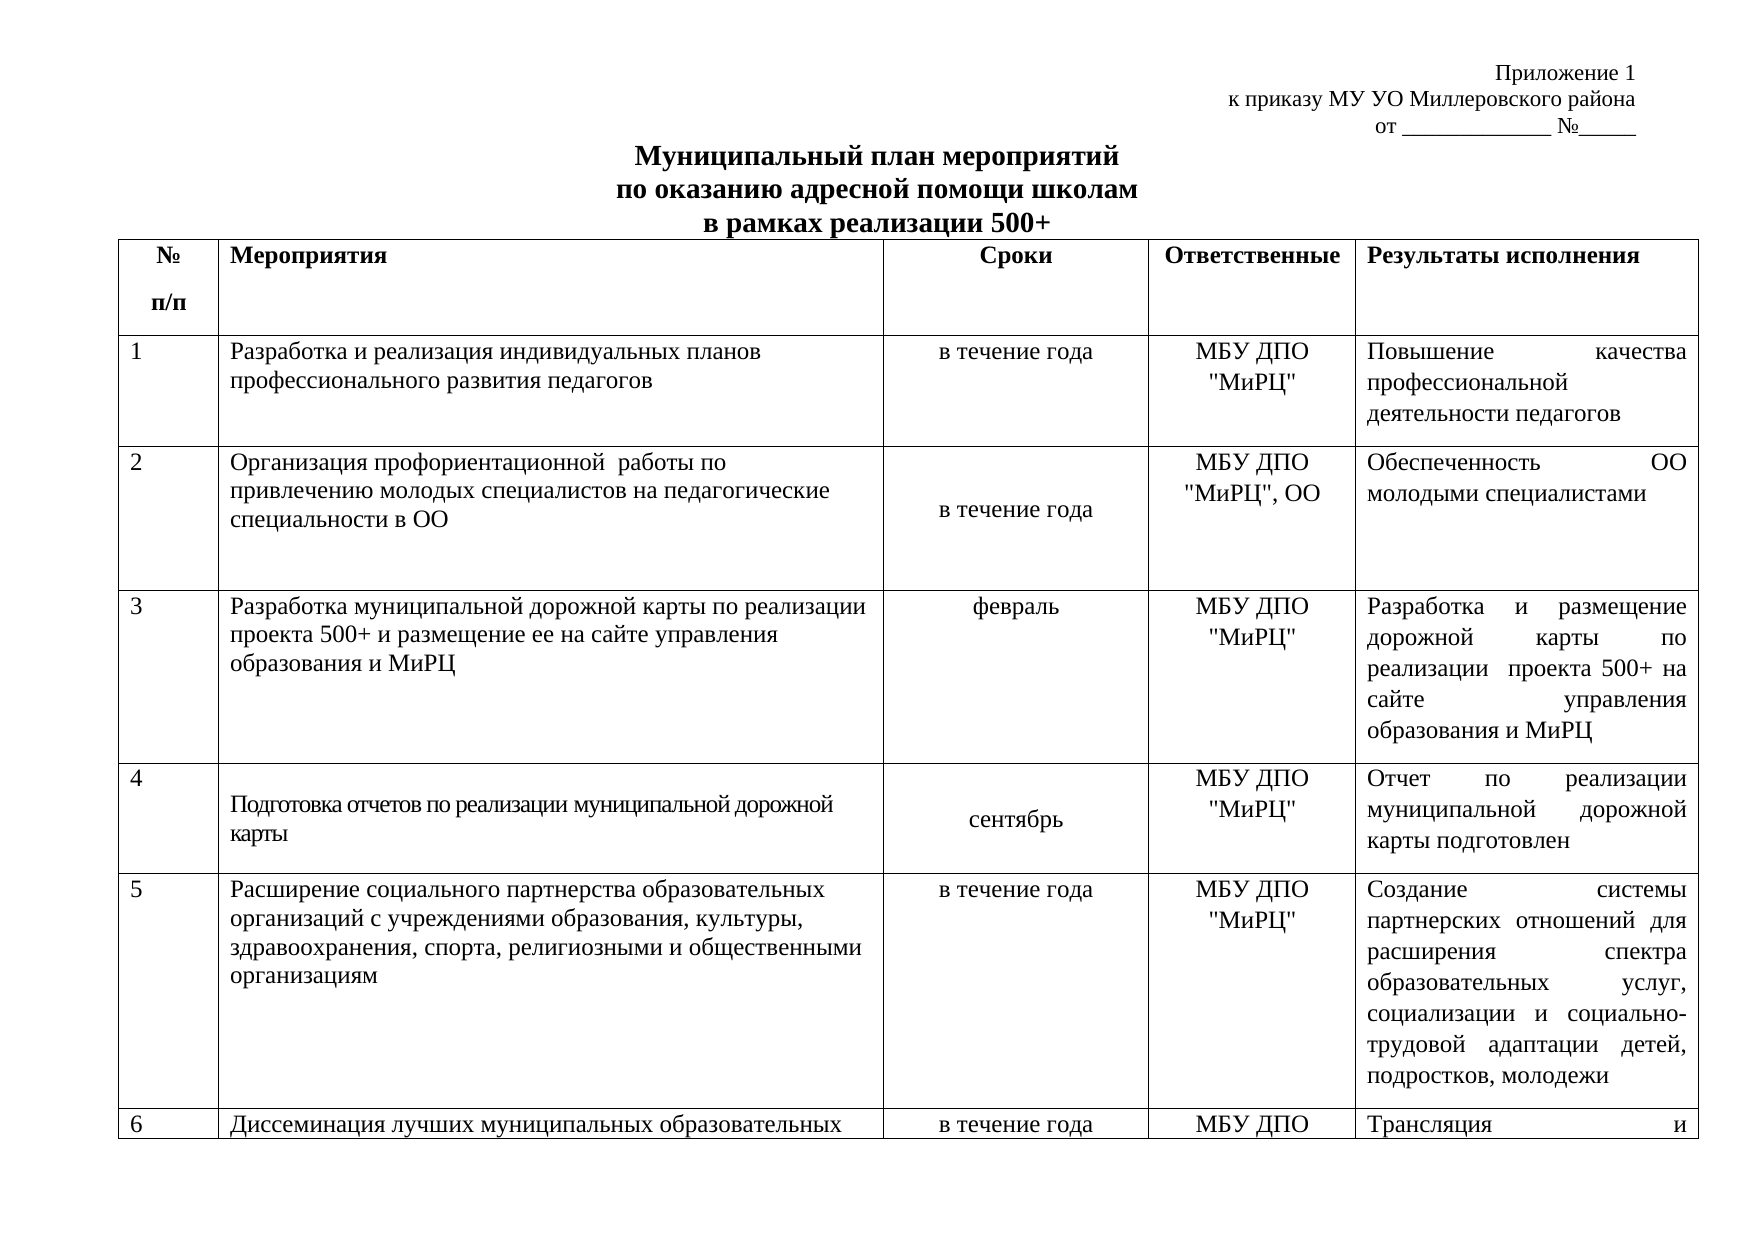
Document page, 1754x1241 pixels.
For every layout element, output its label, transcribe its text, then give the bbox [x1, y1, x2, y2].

table_cell МБУ ДПО "МиРЦ" [1149, 591, 1355, 762]
table_cell Создание системы партнерских отношений для расширения спектра образовательных услуг, социализации и социально-трудовой адаптации детей, подростков, молодежи [1356, 874, 1698, 1108]
table_cell 3 [119, 591, 218, 762]
table_header № п/п [119, 240, 218, 335]
table_cell Обеспеченность ОО молодыми специалистами [1356, 447, 1698, 590]
table_cell МБУ ДПО "МиРЦ" [1149, 874, 1355, 1108]
table_cell в течение года [884, 336, 1148, 446]
table_cell 1 [119, 336, 218, 446]
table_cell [1356, 1109, 1698, 1138]
table_cell Повышение качества профессиональной деятельности педагогов [1356, 336, 1698, 446]
text в рамках реализации 500+ [118, 205, 1636, 239]
table_cell Разработка и размещение дорожной карты по реализации проекта 500+ на сайте управления образования и МиРЦ [1356, 591, 1698, 762]
table_cell Разработка муниципальной дорожной карты по реализации проекта 500+ и размещение ее на сайте управления образования и МиРЦ [219, 591, 883, 762]
table_header Результаты исполнения [1356, 240, 1698, 335]
table_cell 4 [119, 764, 218, 873]
table_cell Организация профориентационной работы по привлечению молодых специалистов на педагогические специальности в ОО [219, 447, 883, 590]
table_cell Отчет по реализации муниципальной дорожной карты подготовлен [1356, 764, 1698, 873]
table_cell МБУ ДПО "МиРЦ" [1149, 764, 1355, 873]
table_cell февраль [884, 591, 1148, 762]
table_cell МБУ ДПО "МиРЦ", ОО [1149, 447, 1355, 590]
table_header Ответственные [1149, 240, 1355, 335]
table_header Мероприятия [219, 240, 883, 335]
table_cell 2 [119, 447, 218, 590]
table_cell 5 [119, 874, 218, 1108]
table_cell сентябрь [884, 764, 1148, 873]
text Приложение 1 [118, 59, 1636, 85]
table_cell Расширение социального партнерства образовательных организаций с учреждениями образования, культуры, здравоохранения, спорта, религиозными и общественными организациям [219, 874, 883, 1108]
table_header Сроки [884, 240, 1148, 335]
table_cell МБУ ДПО "МиРЦ" [1149, 336, 1355, 446]
text к приказу МУ УО Миллеровского района [118, 85, 1636, 112]
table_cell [219, 1109, 883, 1138]
text от _____________ №_____ [118, 112, 1636, 138]
table_cell МБУ ДПО "МиРЦ", ОО [1149, 1109, 1355, 1138]
table_cell в течение года [884, 1109, 1148, 1138]
text по оказанию адресной помощи школам [118, 172, 1636, 205]
table_cell в течение года [884, 447, 1148, 590]
table_cell Подготовка отчетов по реализации муниципальной дорожной карты [219, 764, 883, 873]
table_cell Разработка и реализация индивидуальных планов профессионального развития педагогов [219, 336, 883, 446]
text Муниципальный план мероприятий [118, 138, 1636, 172]
table_cell 6 [119, 1109, 218, 1138]
table_cell в течение года [884, 874, 1148, 1108]
